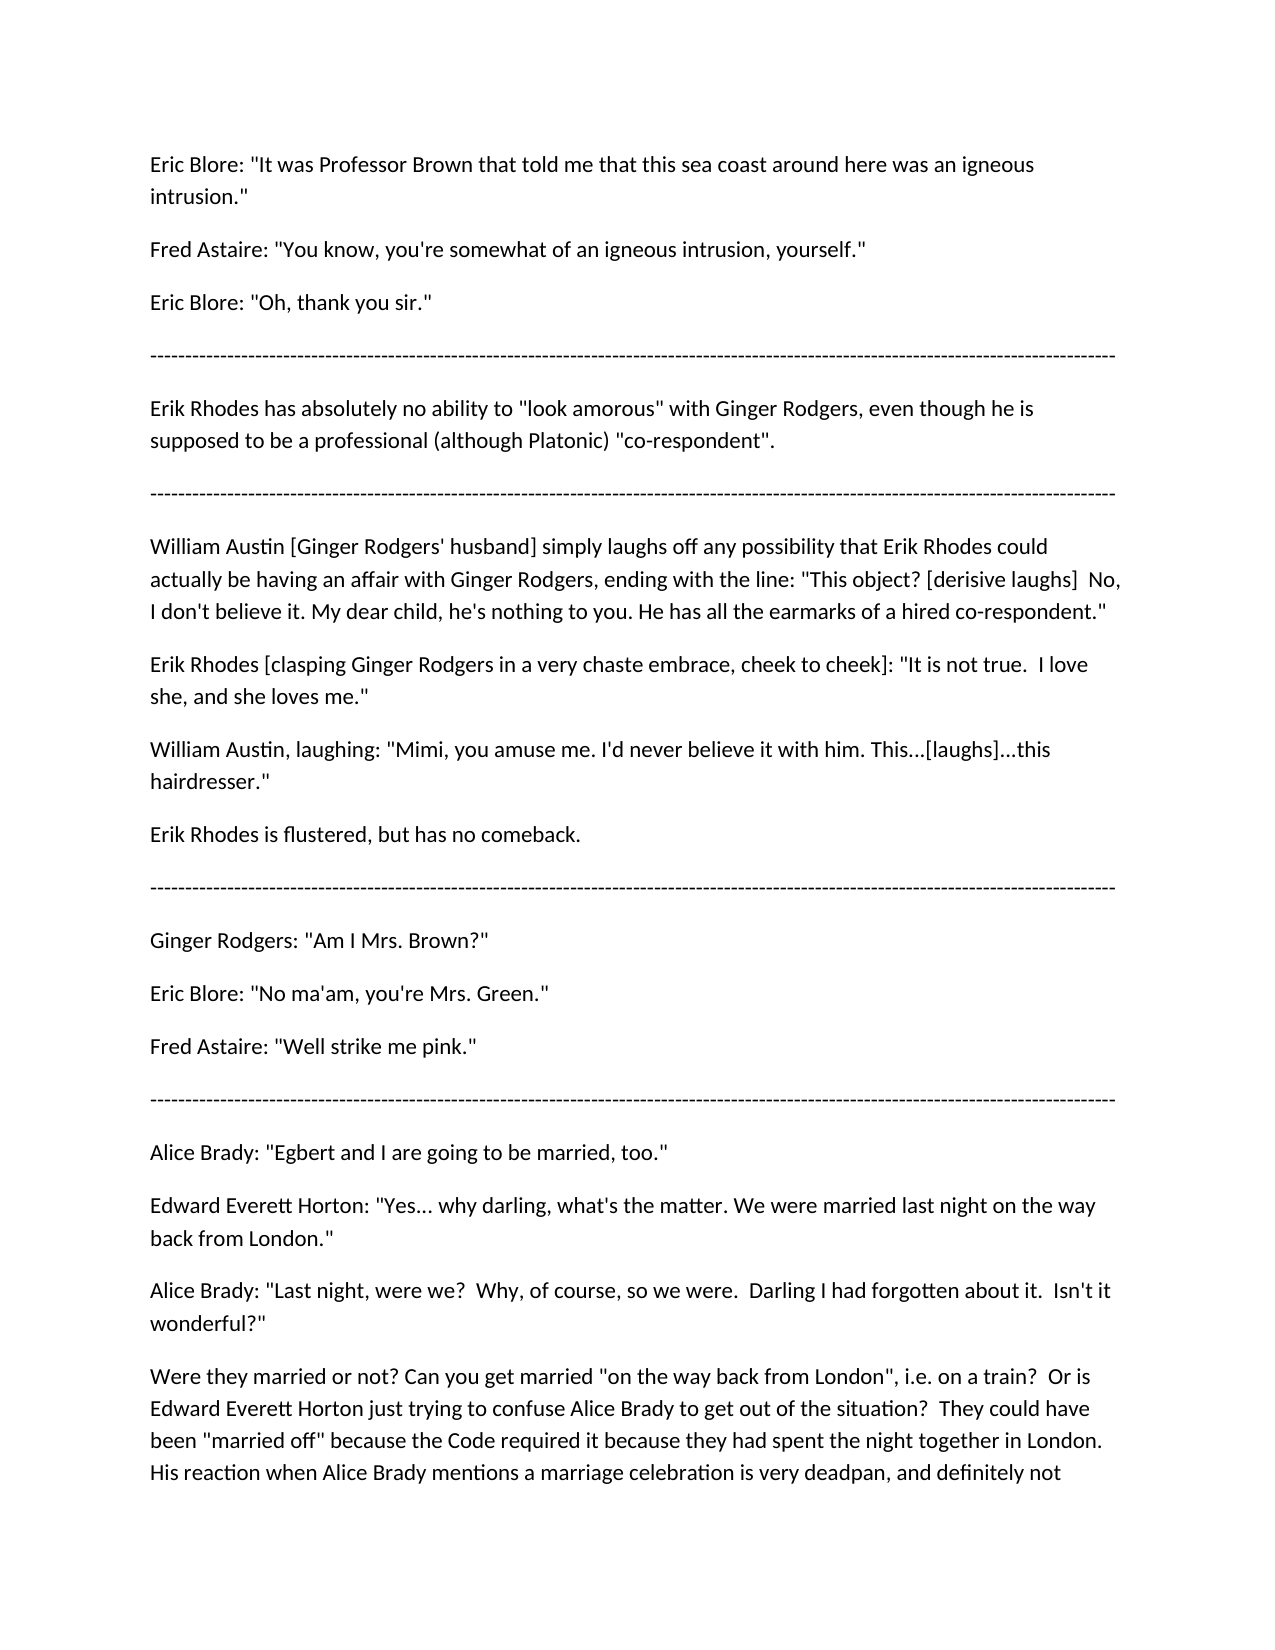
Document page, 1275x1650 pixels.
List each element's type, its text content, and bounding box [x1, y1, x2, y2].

text William Austin, laughing: "Mimi, you amuse me. I'd never believe it with him. This...[laughs]...this hairdresser." [150, 735, 1125, 795]
text Erik Rhodes is flustered, but has no comeback. [150, 820, 1125, 848]
text Alice Brady: "Egbert and I are going to be married, too." [150, 1138, 1125, 1166]
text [150, 1362, 1125, 1486]
text Alice Brady: "Last night, were we? Why, of course, so we were. Darling I had forgotten about it. Isn't it wonderful?" [150, 1277, 1125, 1337]
text ------------------------------------------------------------------------------------------------------------------------------------------ [150, 341, 1125, 369]
text ------------------------------------------------------------------------------------------------------------------------------------------ [150, 1085, 1125, 1113]
text Edward Everett Horton: "Yes... why darling, what's the matter. We were married last night on the way back from London." [150, 1191, 1125, 1252]
text Erik Rhodes has absolutely no ability to "look amorous" with Ginger Rodgers, even though he is supposed to be a professional (although Platonic) "co-respondent". [150, 394, 1125, 454]
text Erik Rhodes [clasping Ginger Rodgers in a very chaste embrace, cheek to cheek]: "It is not true. I love she, and she loves me." [150, 650, 1125, 710]
text Fred Astaire: "Well strike me pink." [150, 1032, 1125, 1060]
text Fred Astaire: "You know, you're somewhat of an igneous intrusion, yourself." [150, 235, 1125, 263]
text ------------------------------------------------------------------------------------------------------------------------------------------ [150, 479, 1125, 507]
text ------------------------------------------------------------------------------------------------------------------------------------------ [150, 873, 1125, 901]
text Ginger Rodgers: "Am I Mrs. Brown?" [150, 926, 1125, 954]
text Eric Blore: "It was Professor Brown that told me that this sea coast around here was an igneous intrusion." [150, 150, 1125, 210]
text Eric Blore: "Oh, thank you sir." [150, 288, 1125, 316]
text Eric Blore: "No ma'am, you're Mrs. Green." [150, 979, 1125, 1007]
text William Austin [Ginger Rodgers' husband] simply laughs off any possibility that Erik Rhodes could actually be having an affair with Ginger Rodgers, ending with the line: "This object? [derisive laughs] No, I don't believe it. My dear child, he's nothing to you. He has all the earmarks of a hired co-respondent." [150, 532, 1125, 625]
